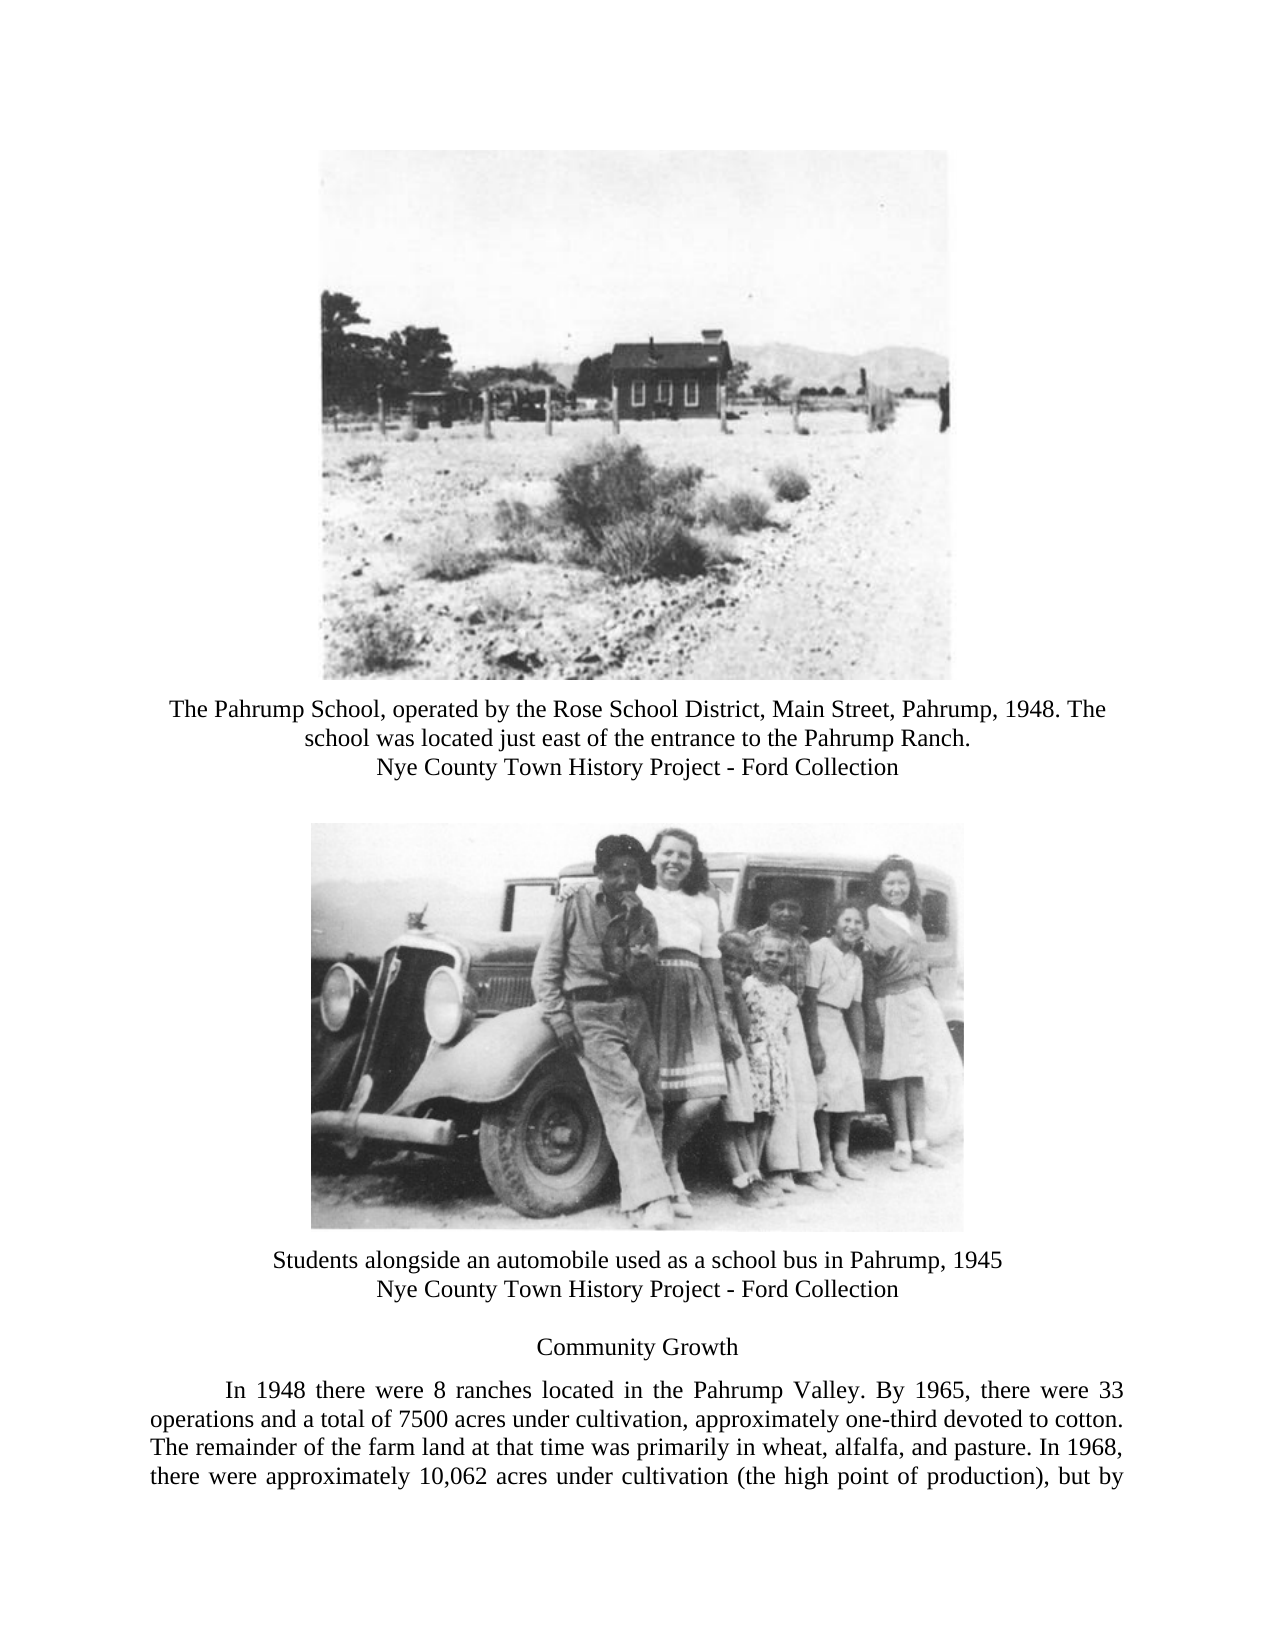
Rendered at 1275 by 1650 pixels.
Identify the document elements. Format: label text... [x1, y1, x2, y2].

text The Pahrump School, operated by the Rose School District, Main Street, Pahrump, 1948. The school was located just east of the entrance to the Pahrump Ranch. [150, 694, 1125, 752]
text Nye County Town History Project - Ford Collection [150, 752, 1125, 780]
text Nye County Town History Project - Ford Collection [150, 1274, 1125, 1303]
text Students alongside an automobile used as a school bus in Pahrump, 1945 [150, 1246, 1125, 1274]
picture [317, 150, 958, 680]
text Community Growth [150, 1332, 1125, 1361]
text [150, 1375, 1125, 1490]
picture [311, 823, 964, 1232]
